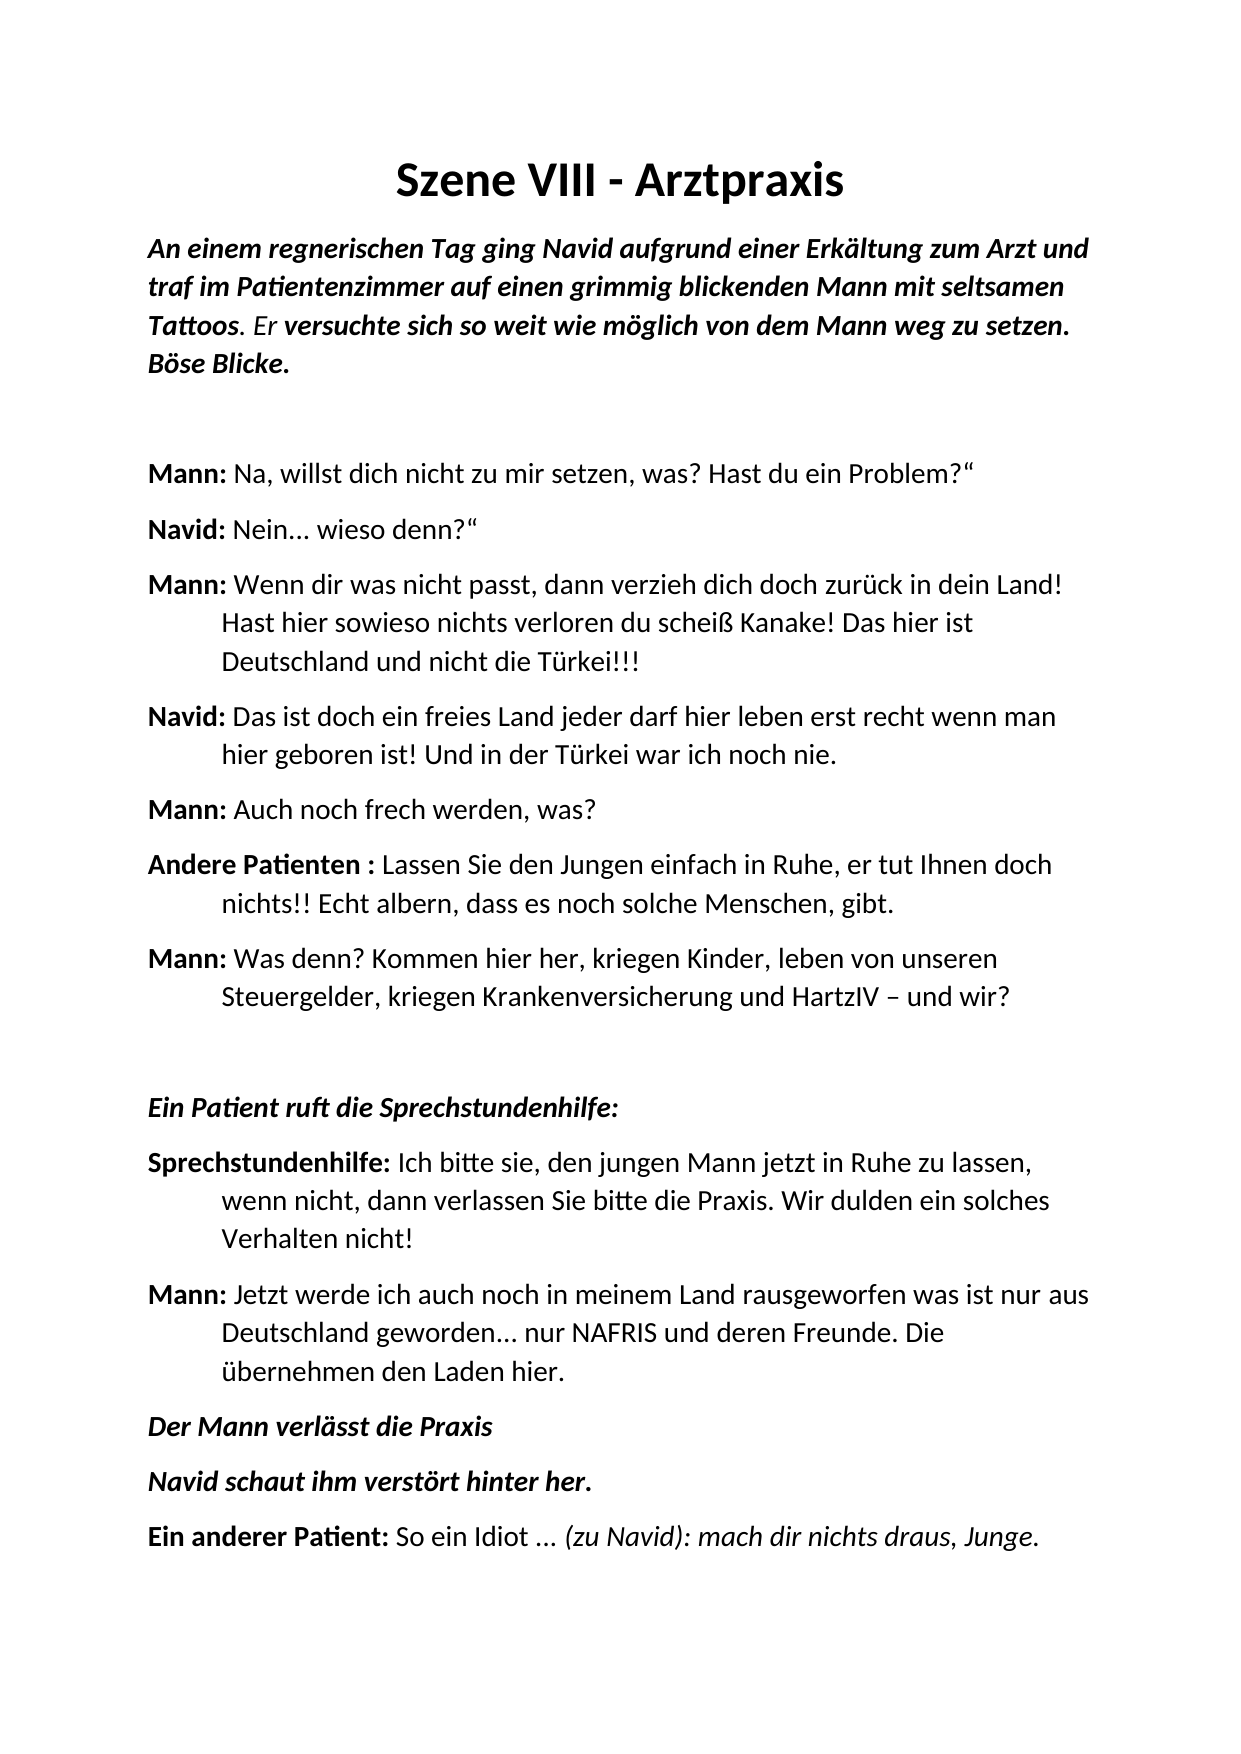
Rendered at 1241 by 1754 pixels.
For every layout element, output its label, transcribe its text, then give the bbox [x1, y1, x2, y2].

text Ein anderer Patient: So ein Idiot ... (zu Navid): mach dir nichts draus, Junge. [148, 1518, 1093, 1553]
text Sprechstundenhilfe: Ich bitte sie, den jungen Mann jetzt in Ruhe zu lassen, wenn nicht, dann verlassen Sie bitte die Praxis. Wir dulden ein solches Verhalten nicht! [148, 1144, 1093, 1256]
text Mann: Was denn? Kommen hier her, kriegen Kinder, leben von unseren Steuergelder, kriegen Krankenversicherung und HartzIV – und wir? [148, 940, 1093, 1014]
text Mann: Wenn dir was nicht passt, dann verzieh dich doch zurück in dein Land! Hast hier sowieso nichts verloren du scheiß Kanake! Das hier ist Deutschland und nicht die Türkei!!! [148, 566, 1093, 678]
text An einem regnerischen Tag ging Navid aufgrund einer Erkältung zum Arzt und traf im Patientenzimmer auf einen grimmig blickenden Mann mit seltsamen Tattoos. Er versuchte sich so weit wie möglich von dem Mann weg zu setzen. Böse Blicke. [148, 230, 1093, 381]
text Ein Patient ruft die Sprechstundenhilfe: [148, 1089, 1093, 1124]
text Mann: Jetzt werde ich auch noch in meinem Land rausgeworfen was ist nur aus Deutschland geworden... nur NAFRIS und deren Freunde. Die übernehmen den Laden hier. [148, 1276, 1093, 1388]
text Navid schaut ihm verstört hinter her. [148, 1463, 1093, 1498]
text Navid: Nein... wieso denn?“ [148, 511, 1093, 546]
text Mann: Na, willst dich nicht zu mir setzen, was? Hast du ein Problem?“ [148, 456, 1093, 491]
text Navid: Das ist doch ein freies Land jeder darf hier leben erst recht wenn man hier geboren ist! Und in der Türkei war ich noch nie. [148, 698, 1093, 772]
text Mann: Auch noch frech werden, was? [148, 791, 1093, 827]
text Der Mann verlässt die Praxis [148, 1408, 1093, 1443]
text Andere Patienten : Lassen Sie den Jungen einfach in Ruhe, er tut Ihnen doch nichts!! Echt albern, dass es noch solche Menschen, gibt. [148, 846, 1093, 921]
text Szene VIII - Arztpraxis [148, 148, 1093, 209]
